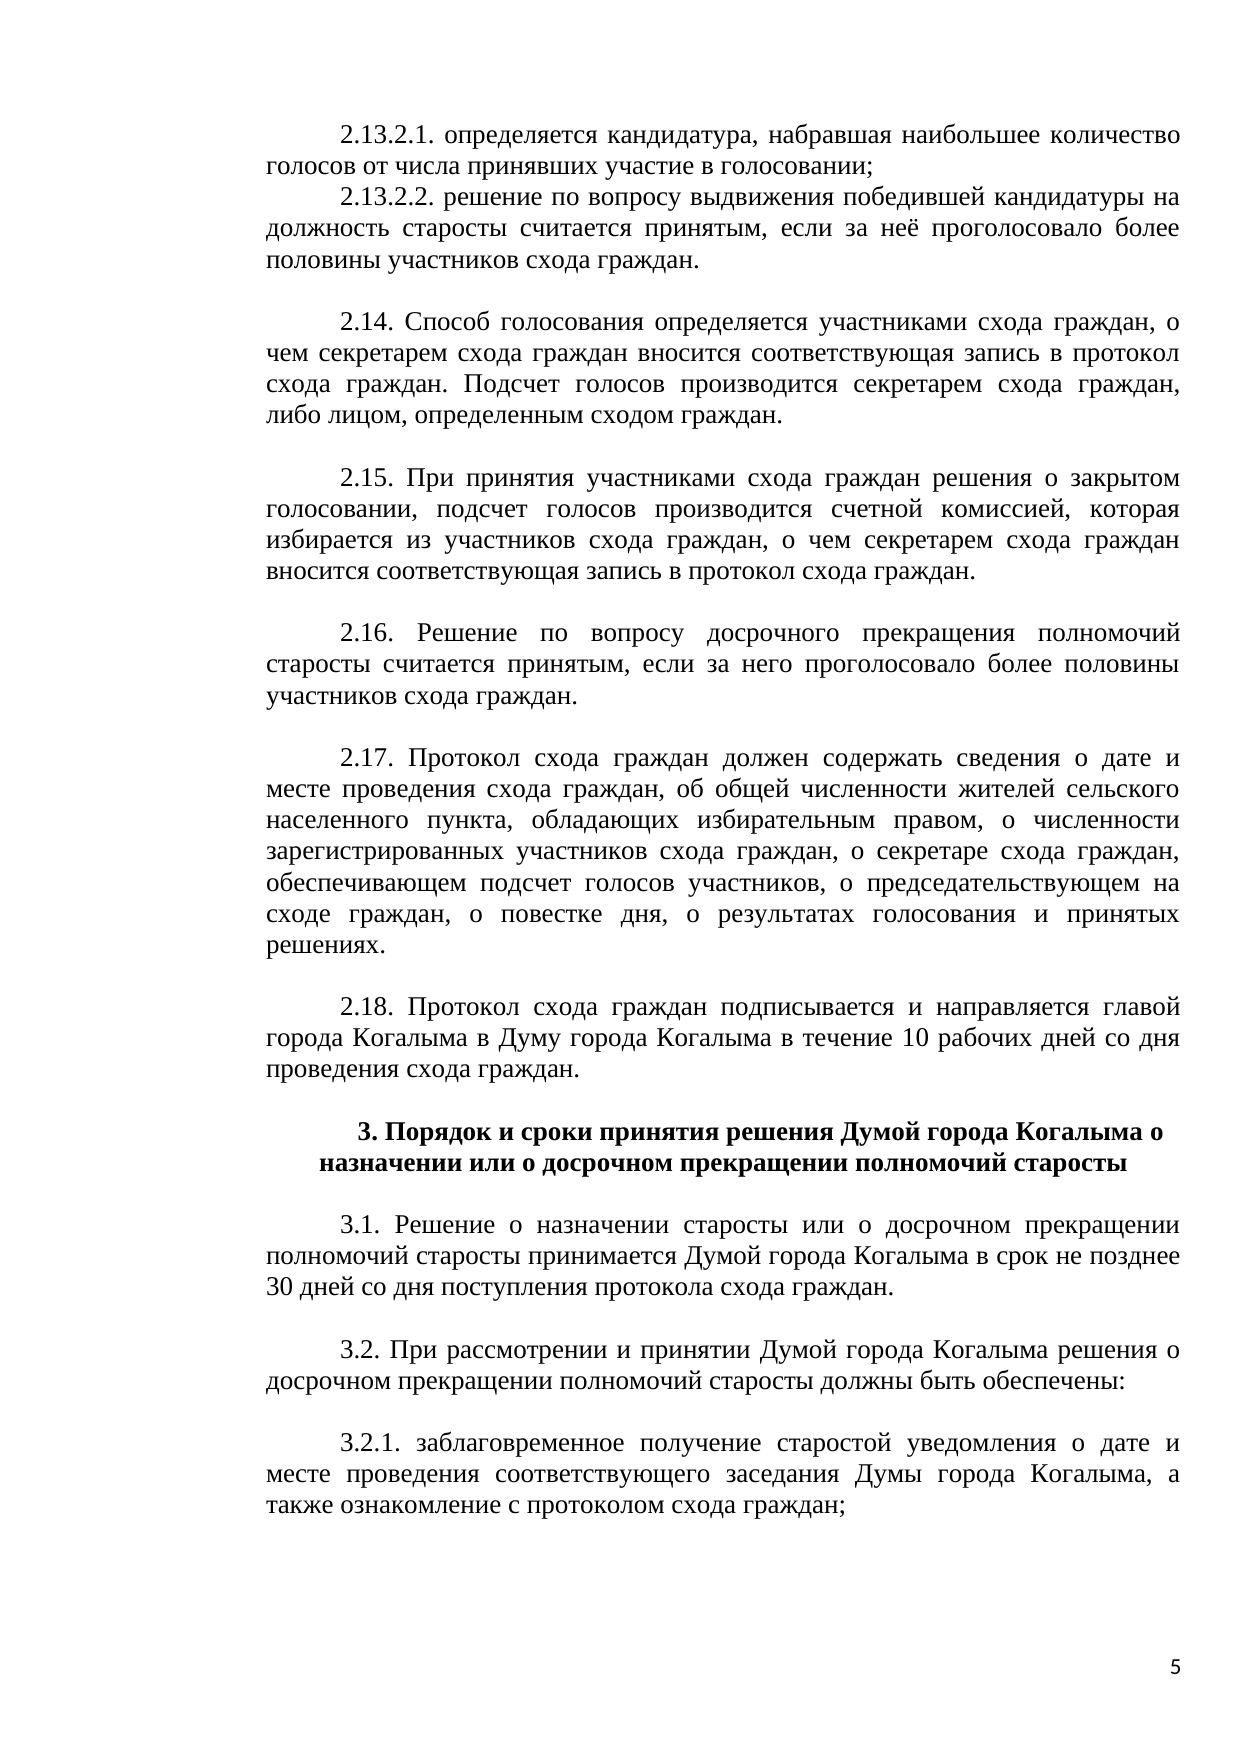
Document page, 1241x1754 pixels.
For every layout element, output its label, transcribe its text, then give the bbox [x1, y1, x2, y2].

text 2.18. Протокол схода граждан подписывается и направляется главой города Когалыма в Думу города Когалыма в течение 10 рабочих дней со дня проведения схода граждан. [266, 990, 1181, 1084]
text 2.13.2.1. определяется кандидатура, набравшая наибольшее количество голосов от числа принявших участие в голосовании; [266, 118, 1181, 180]
text 3. Порядок и сроки принятия решения Думой города Когалыма о назначении или о досрочном прекращении полномочий старосты [266, 1115, 1181, 1177]
text 2.14. Способ голосования определяется участниками схода граждан, о чем секретарем схода граждан вносится соответствующая запись в протокол схода граждан. Подсчет голосов производится секретарем схода граждан, либо лицом, определенным сходом граждан. [266, 305, 1181, 429]
text 3.2. При рассмотрении и принятии Думой города Когалыма решения о досрочном прекращении полномочий старосты должны быть обеспечены: [266, 1333, 1181, 1395]
text 2.17. Протокол схода граждан должен содержать сведения о дате и месте проведения схода граждан, об общей численности жителей сельского населенного пункта, обладающих избирательным правом, о численности зарегистрированных участников схода граждан, о секретаре схода граждан, обеспечивающем подсчет голосов участников, о председательствующем на сходе граждан, о повестке дня, о результатах голосования и принятых решениях. [266, 741, 1181, 959]
text 3.1. Решение о назначении старосты или о досрочном прекращении полномочий старосты принимается Думой города Когалыма в срок не позднее 30 дней со дня поступления протокола схода граждан. [266, 1208, 1181, 1302]
text 3.2.1. заблаговременное получение старостой уведомления о дате и месте проведения соответствующего заседания Думы города Когалыма, а также ознакомление с протоколом схода граждан; [266, 1426, 1181, 1520]
text 2.15. При принятия участниками схода граждан решения о закрытом голосовании, подсчет голосов производится счетной комиссией, которая избирается из участников схода граждан, о чем секретарем схода граждан вносится соответствующая запись в протокол схода граждан. [266, 461, 1181, 585]
text 2.13.2.2. решение по вопросу выдвижения победившей кандидатуры на должность старосты считается принятым, если за неё проголосовало более половины участников схода граждан. [266, 180, 1181, 274]
text 2.16. Решение по вопросу досрочного прекращения полномочий старосты считается принятым, если за него проголосовало более половины участников схода граждан. [266, 616, 1181, 710]
